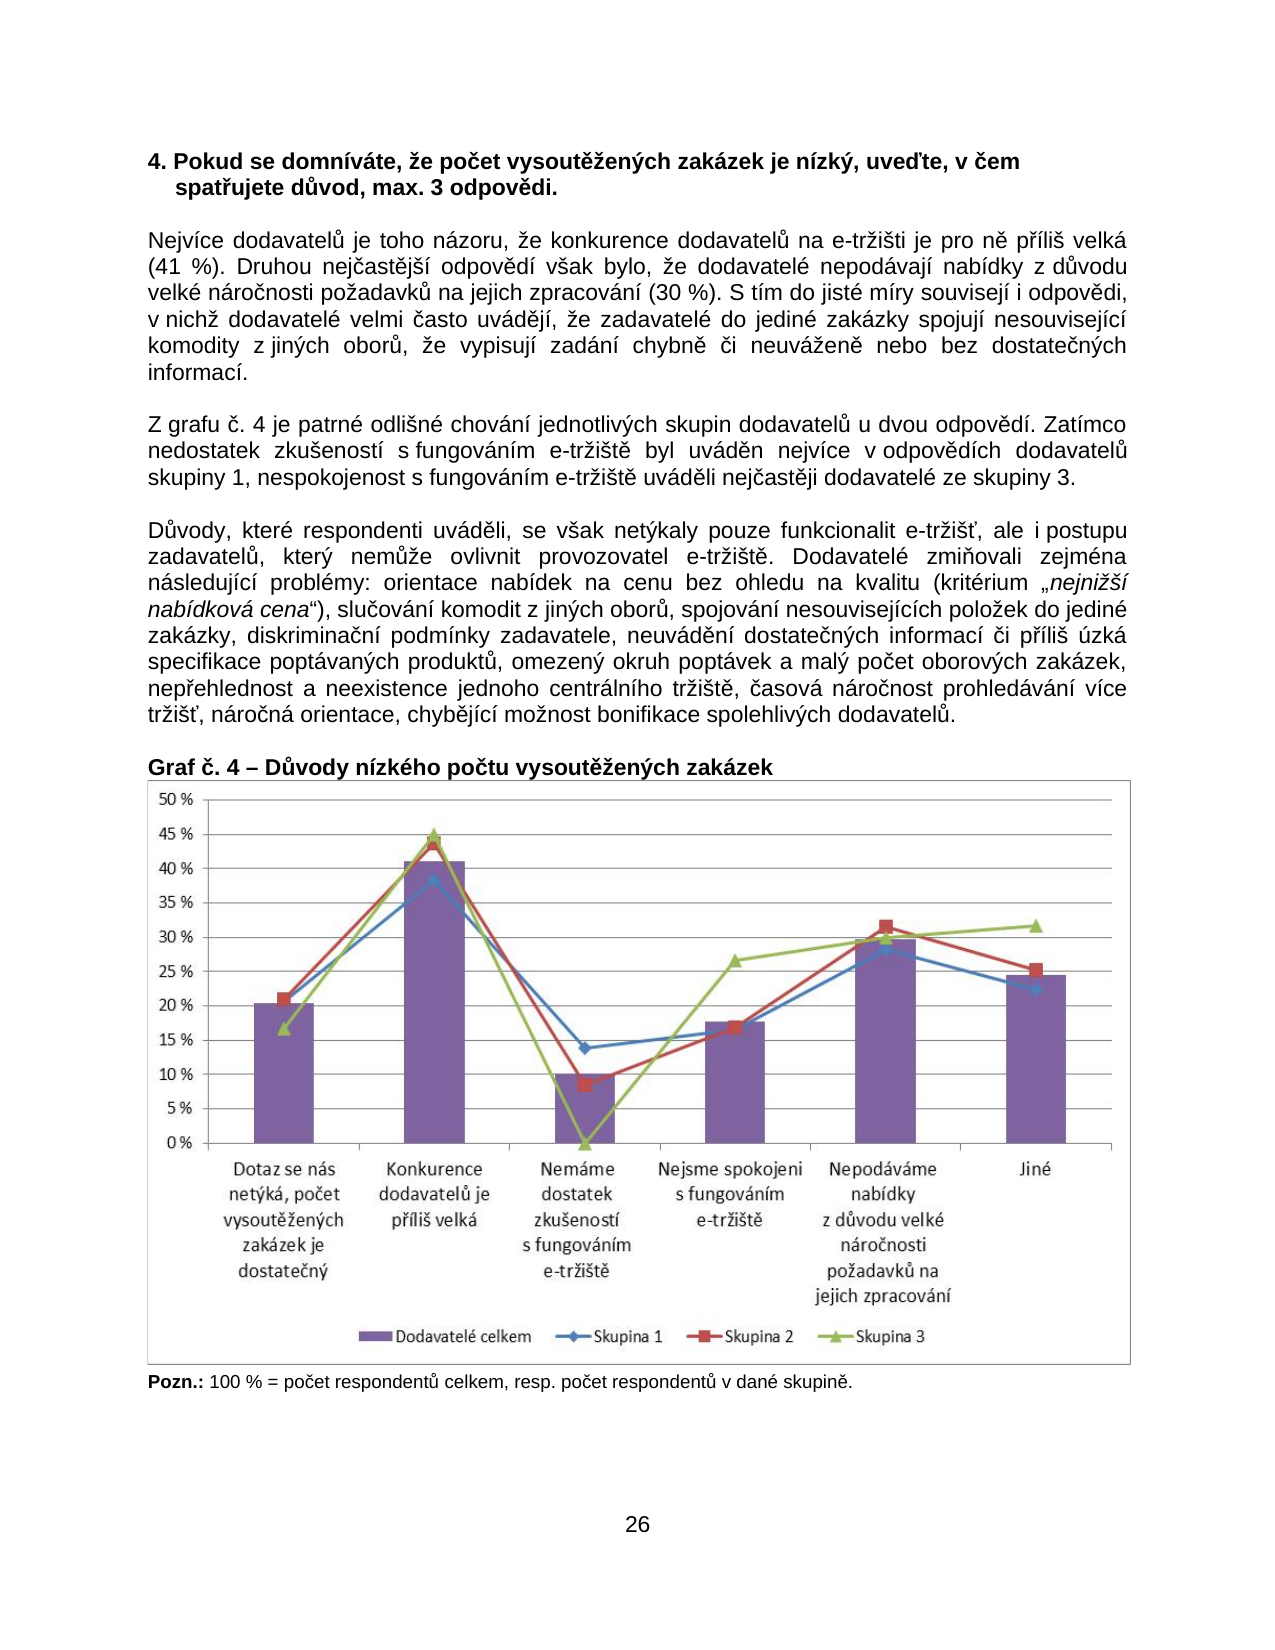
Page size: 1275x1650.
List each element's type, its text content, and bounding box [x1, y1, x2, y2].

subtitle 4. Pokud se domníváte, že počet vysoutěžených zakázek je nízký, uveďte, v čem spatřujete důvod, max. 3 odpovědi. [148, 148, 1127, 200]
text Graf č. 4 – Důvody nízkého počtu vysoutěžených zakázek [148, 754, 1127, 780]
text Nejvíce dodavatelů je toho názoru, že konkurence dodavatelů na e-tržišti je pro ně příliš velká (41 %). Druhou nejčastější odpovědí však bylo, že dodavatelé nepodávají nabídky z důvodu velké náročnosti požadavků na jejich zpracování (30 %). S tím do jisté míry souvisejí i odpovědi, v nichž dodavatelé velmi často uvádějí, že zadavatelé do jediné zakázky spojují nesouvisející komodity z jiných oborů, že vypisují zadání chybně či neuváženě nebo bez dostatečných informací. [148, 227, 1127, 385]
text Pozn.: 100 % = počet respondentů celkem, resp. počet respondentů v dané skupině. [148, 1371, 1127, 1392]
text Z grafu č. 4 je patrné odlišné chování jednotlivých skupin dodavatelů u dvou odpovědí. Zatímco nedostatek zkušeností s fungováním e-tržiště byl uváděn nejvíce v odpovědích dodavatelů skupiny 1, nespokojenost s fungováním e-tržiště uváděli nejčastěji dodavatelé ze skupiny 3. [148, 411, 1127, 490]
picture [147, 780, 1131, 1365]
text Důvody, které respondenti uváděli, se však netýkaly pouze funkcionalit e-tržišť, ale i postupu zadavatelů, který nemůže ovlivnit provozovatel e-tržiště. Dodavatelé zmiňovali zejména následující problémy: orientace nabídek na cenu bez ohledu na kvalitu (kritérium „nejnižší nabídková cena“), slučování komodit z jiných oborů, spojování nesouvisejících položek do jediné zakázky, diskriminační podmínky zadavatele, neuvádění dostatečných informací či příliš úzká specifikace poptávaných produktů, omezený okruh poptávek a malý počet oborových zakázek, nepřehlednost a neexistence jednoho centrálního tržiště, časová náročnost prohledávání více tržišť, náročná orientace, chybějící možnost bonifikace spolehlivých dodavatelů. [148, 517, 1127, 727]
